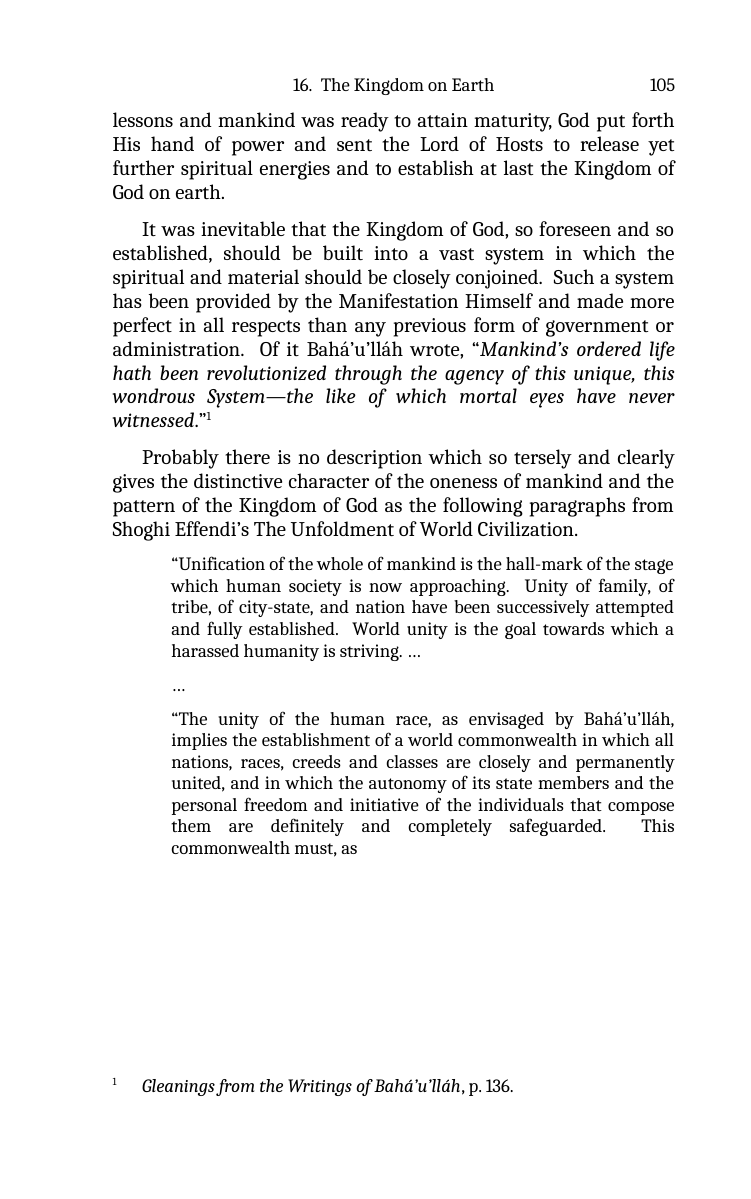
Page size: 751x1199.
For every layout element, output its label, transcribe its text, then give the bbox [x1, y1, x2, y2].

text … [171, 674, 675, 696]
text lessons and mankind was ready to attain maturity, God put forth His hand of power and sent the Lord of Hosts to release yet further spiritual energies and to establish at last the Kingdom of God on earth. [112, 109, 675, 205]
text It was inevitable that the Kingdom of God, so foreseen and so established, should be built into a vast system in which the spiritual and material should be closely conjoined. Such a system has been provided by the Manifestation Himself and made more perfect in all respects than any previous form of government or administration. Of it Bahá’u’lláh wrote, “Mankind’s ordered life hath been revolutionized through the agency of this unique, this wondrous System—the like of which mortal eyes have never witnessed.” [112, 217, 675, 433]
text “The unity of the human race, as envisaged by Bahá’u’lláh, implies the establishment of a world commonwealth in which all nations, races, creeds and classes are closely and permanently united, and in which the autonomy of its state members and the personal freedom and initiative of the individuals that compose them are definitely and completely safeguarded. This commonwealth must, as [171, 708, 675, 859]
text “Unification of the whole of mankind is the hall-mark of the stage which human society is now approaching. Unity of family, of tribe, of city-state, and nation have been successively attempted and fully established. World unity is the goal towards which a harassed humanity is striving. … [171, 554, 675, 662]
text Probably there is no description which so tersely and clearly gives the distinctive character of the oneness of mankind and the pattern of the Kingdom of God as the following paragraphs from Shoghi Effendi’s The Unfoldment of World Civilization. [112, 446, 675, 541]
